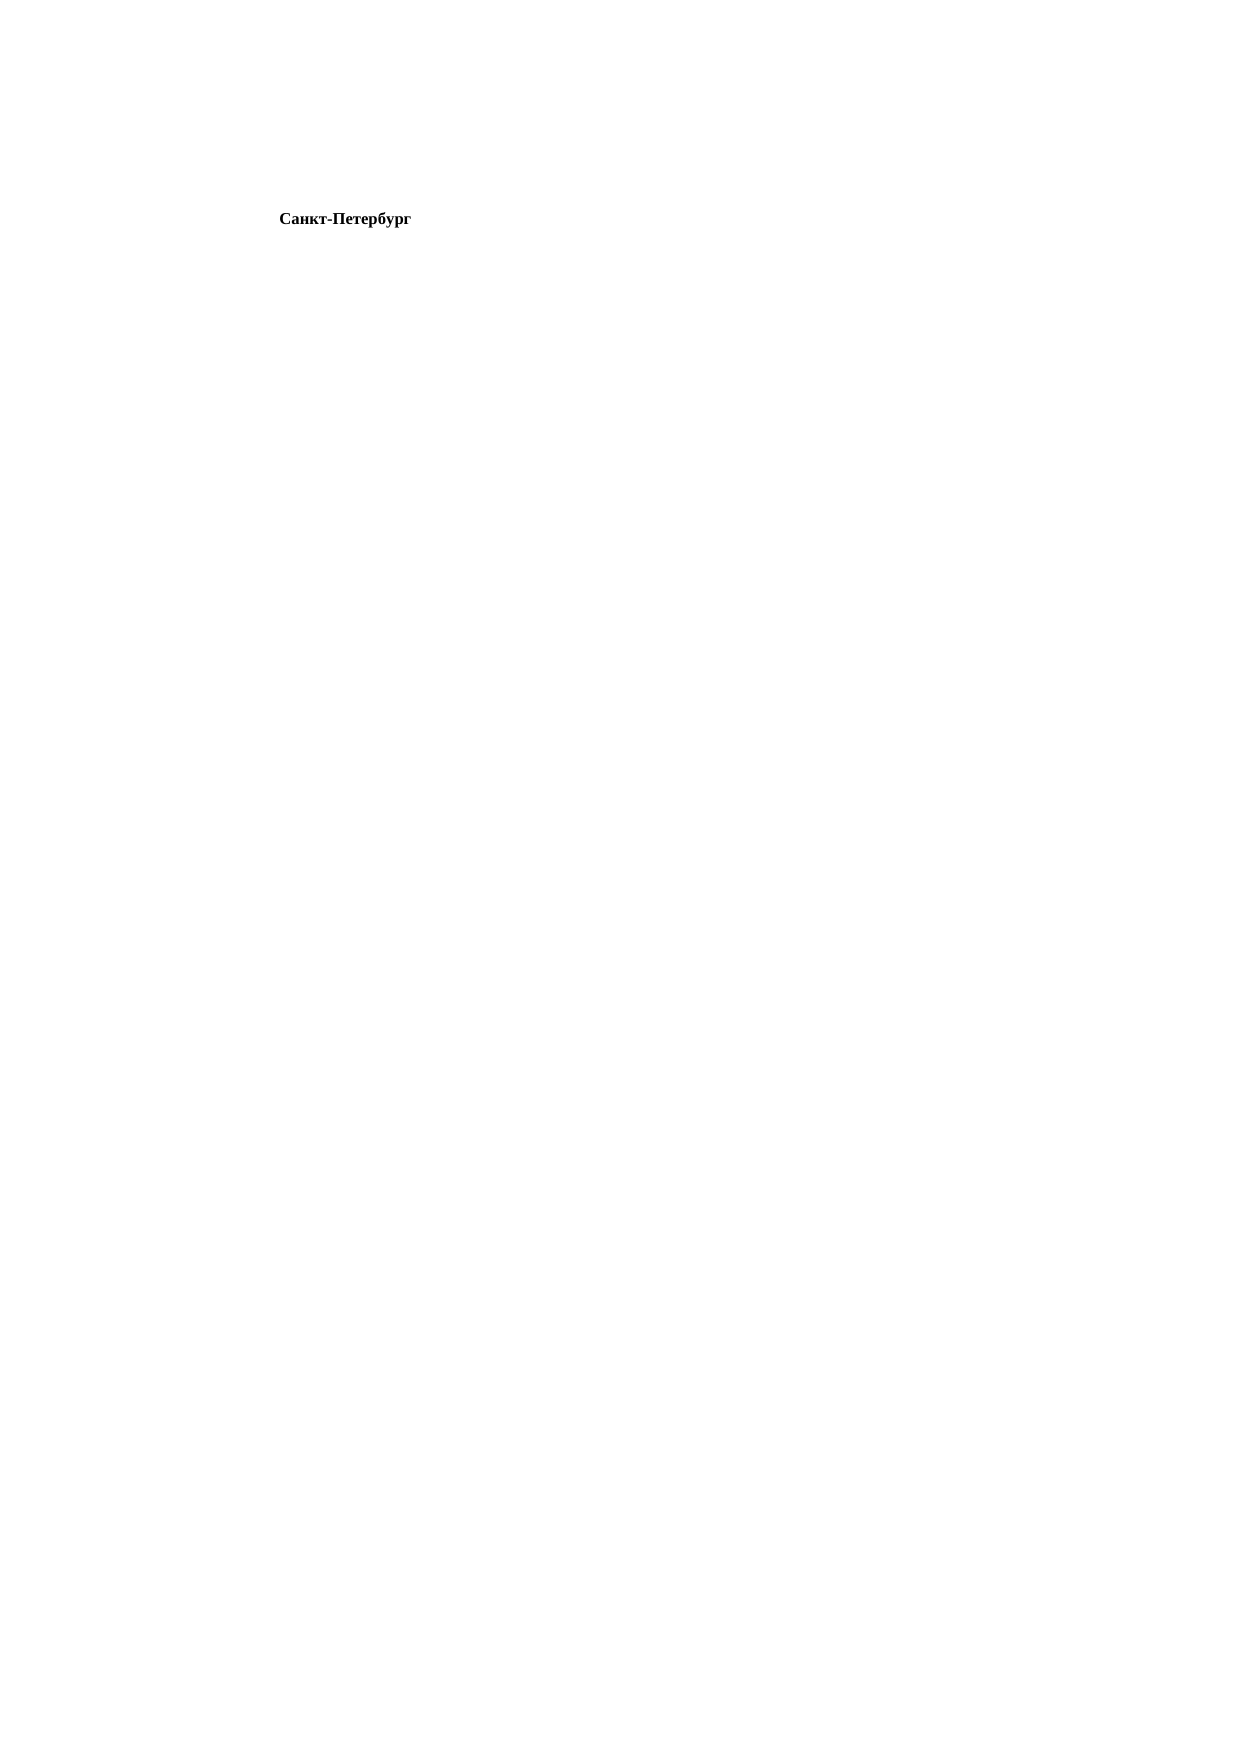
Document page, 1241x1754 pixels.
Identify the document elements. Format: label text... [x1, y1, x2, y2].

text Санкт-Петербург [75, 209, 583, 228]
